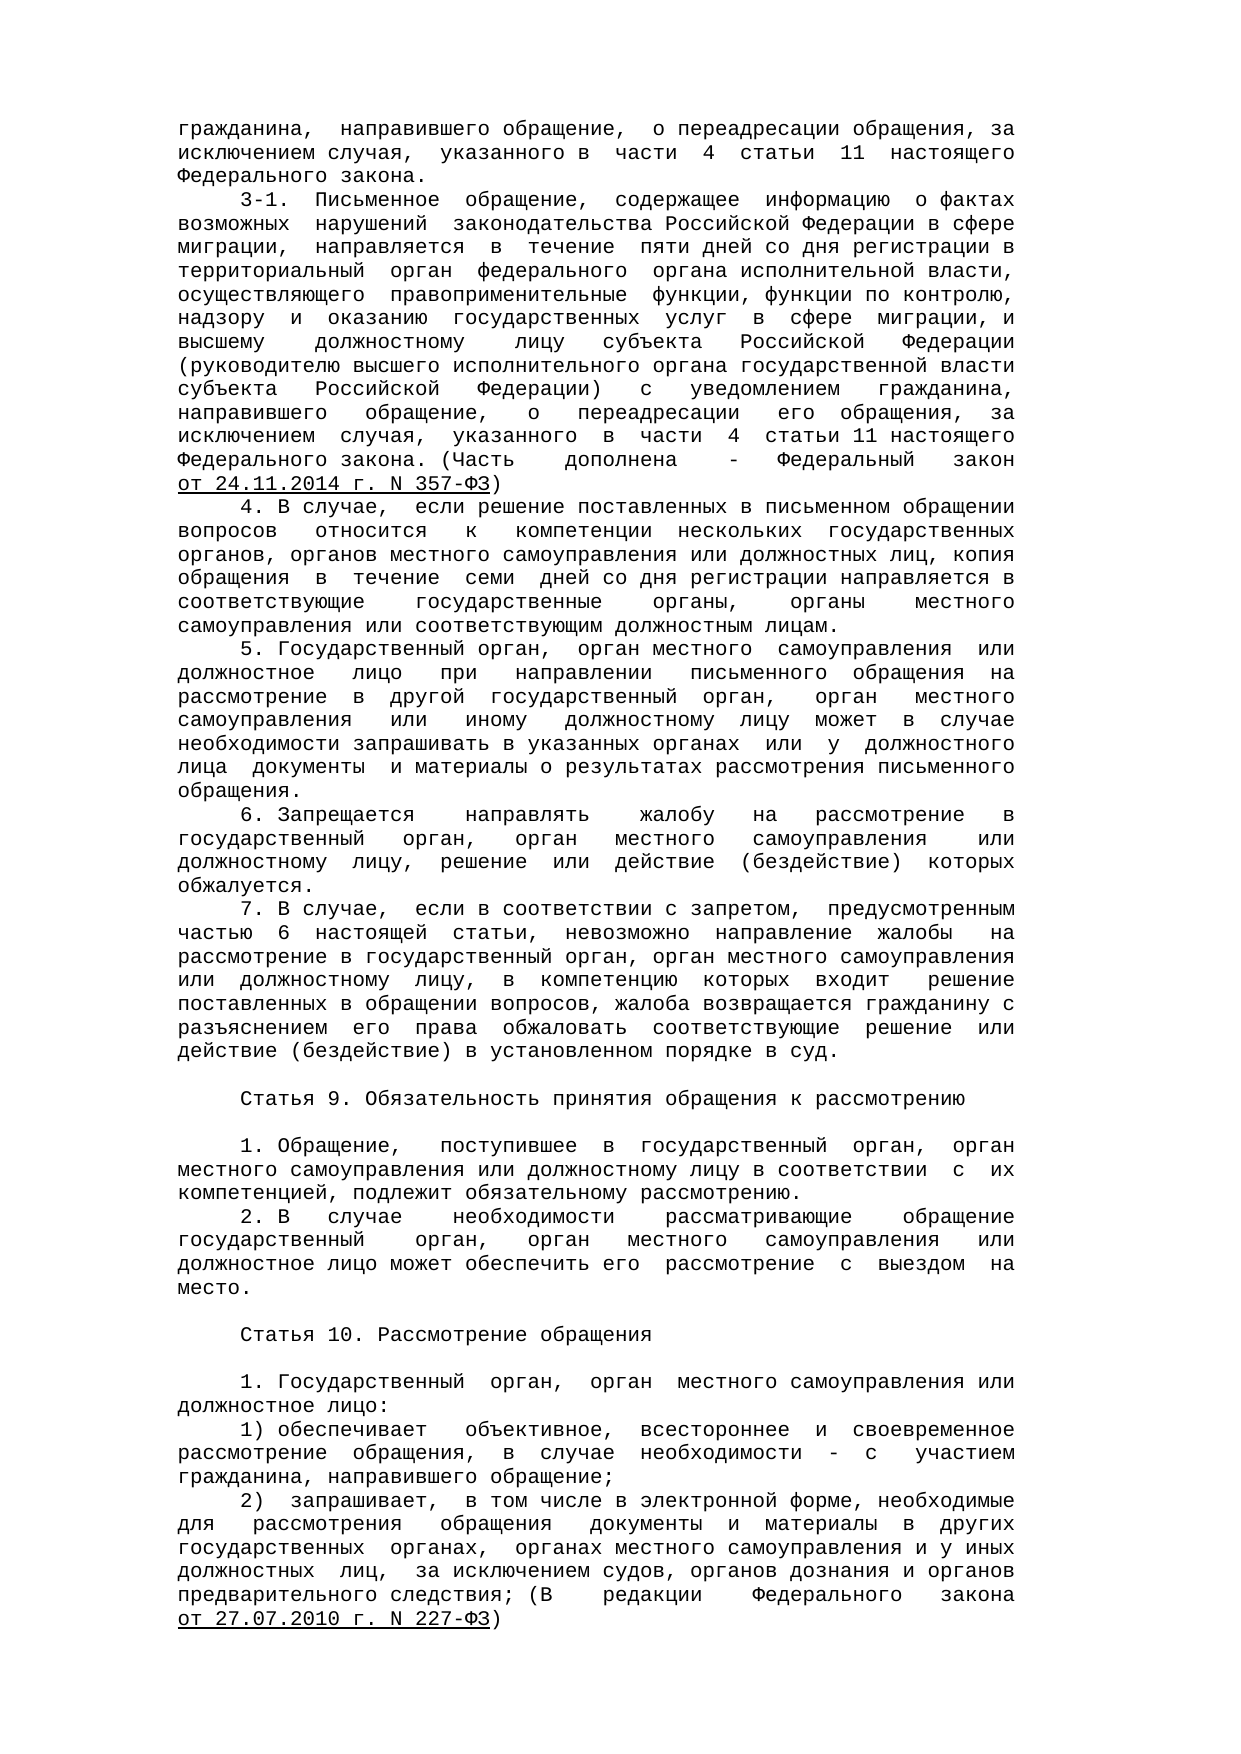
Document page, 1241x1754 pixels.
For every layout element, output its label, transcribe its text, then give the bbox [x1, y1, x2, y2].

text рассмотрение в другой государственный орган, орган местного [177, 686, 1152, 709]
text должностное лицо: [177, 1395, 1152, 1419]
text обращения в течение семи дней со дня регистрации направляется в [177, 567, 1152, 591]
text 7. В случае, если в соответствии с запретом, предусмотренным [177, 898, 1152, 922]
text поставленных в обращении вопросов, жалоба возвращается гражданину с [177, 993, 1152, 1017]
text субъекта Российской Федерации) с уведомлением гражданина, [177, 378, 1152, 402]
text исключением случая, указанного в части 4 статьи 11 настоящего [177, 426, 1152, 449]
text от 27.07.2010 г. N 227-ФЗ) [177, 1608, 1152, 1631]
text высшему должностному лицу субъекта Российской Федерации [177, 331, 1152, 354]
text частью 6 настоящей статьи, невозможно направление жалобы на [177, 922, 1152, 946]
text надзору и оказанию государственных услуг в сфере миграции, и [177, 307, 1152, 331]
text необходимости запрашивать в указанных органах или у должностного [177, 733, 1152, 757]
text государственный орган, орган местного самоуправления или [177, 827, 1152, 851]
text 2. В случае необходимости рассматривающие обращение [177, 1206, 1152, 1229]
text обращения. [177, 780, 1152, 804]
text лица документы и материалы о результатах рассмотрения письменного [177, 757, 1152, 780]
text рассмотрение в государственный орган, орган местного самоуправления [177, 946, 1152, 969]
text предварительного следствия; (В редакции Федерального закона [177, 1584, 1152, 1608]
text должностных лиц, за исключением судов, органов дознания и органов [177, 1561, 1152, 1584]
text 6. Запрещается направлять жалобу на рассмотрение в [177, 804, 1152, 827]
text миграции, направляется в течение пяти дней со дня регистрации в [177, 236, 1152, 260]
text разъяснением его права обжаловать соответствующие решение или [177, 1017, 1152, 1040]
text должностное лицо может обеспечить его рассмотрение с выездом на [177, 1253, 1152, 1277]
text 5. Государственный орган, орган местного самоуправления или [177, 638, 1152, 662]
text Статья 10. Рассмотрение обращения [177, 1324, 1152, 1348]
text Федерального закона. (Часть дополнена - Федеральный закон [177, 449, 1152, 473]
text государственных органах, органах местного самоуправления и у иных [177, 1537, 1152, 1561]
text должностному лицу, решение или действие (бездействие) которых [177, 851, 1152, 875]
text (руководителю высшего исполнительного органа государственной власти [177, 354, 1152, 378]
text обжалуется. [177, 875, 1152, 898]
text возможных нарушений законодательства Российской Федерации в сфере [177, 213, 1152, 236]
text местного самоуправления или должностному лицу в соответствии с их [177, 1158, 1152, 1182]
text 1. Обращение, поступившее в государственный орган, орган [177, 1135, 1152, 1158]
text 3-1. Письменное обращение, содержащее информацию о фактах [177, 189, 1152, 213]
text для рассмотрения обращения документы и материалы в других [177, 1513, 1152, 1537]
text должностное лицо при направлении письменного обращения на [177, 662, 1152, 686]
text 1. Государственный орган, орган местного самоуправления или [177, 1371, 1152, 1395]
text вопросов относится к компетенции нескольких государственных [177, 520, 1152, 544]
text государственный орган, орган местного самоуправления или [177, 1229, 1152, 1253]
text от 24.11.2014 г. N 357-ФЗ) [177, 473, 1152, 496]
text рассмотрение обращения, в случае необходимости - с участием [177, 1442, 1152, 1466]
text территориальный орган федерального органа исполнительной власти, [177, 260, 1152, 284]
text компетенцией, подлежит обязательному рассмотрению. [177, 1182, 1152, 1206]
text исключением случая, указанного в части 4 статьи 11 настоящего [177, 142, 1152, 165]
text 2) запрашивает, в том числе в электронной форме, необходимые [177, 1489, 1152, 1513]
text 1) обеспечивает объективное, всестороннее и своевременное [177, 1419, 1152, 1442]
text самоуправления или иному должностному лицу может в случае [177, 709, 1152, 733]
text гражданина, направившего обращение, о переадресации обращения, за [177, 118, 1152, 142]
text органов, органов местного самоуправления или должностных лиц, копия [177, 544, 1152, 567]
text самоуправления или соответствующим должностным лицам. [177, 615, 1152, 638]
text соответствующие государственные органы, органы местного [177, 591, 1152, 615]
text направившего обращение, о переадресации его обращения, за [177, 402, 1152, 426]
text действие (бездействие) в установленном порядке в суд. [177, 1040, 1152, 1064]
text Федерального закона. [177, 165, 1152, 189]
text 4. В случае, если решение поставленных в письменном обращении [177, 496, 1152, 520]
text место. [177, 1277, 1152, 1300]
text гражданина, направившего обращение; [177, 1466, 1152, 1489]
text осуществляющего правоприменительные функции, функции по контролю, [177, 284, 1152, 307]
text или должностному лицу, в компетенцию которых входит решение [177, 969, 1152, 993]
text Статья 9. Обязательность принятия обращения к рассмотрению [177, 1088, 1152, 1111]
